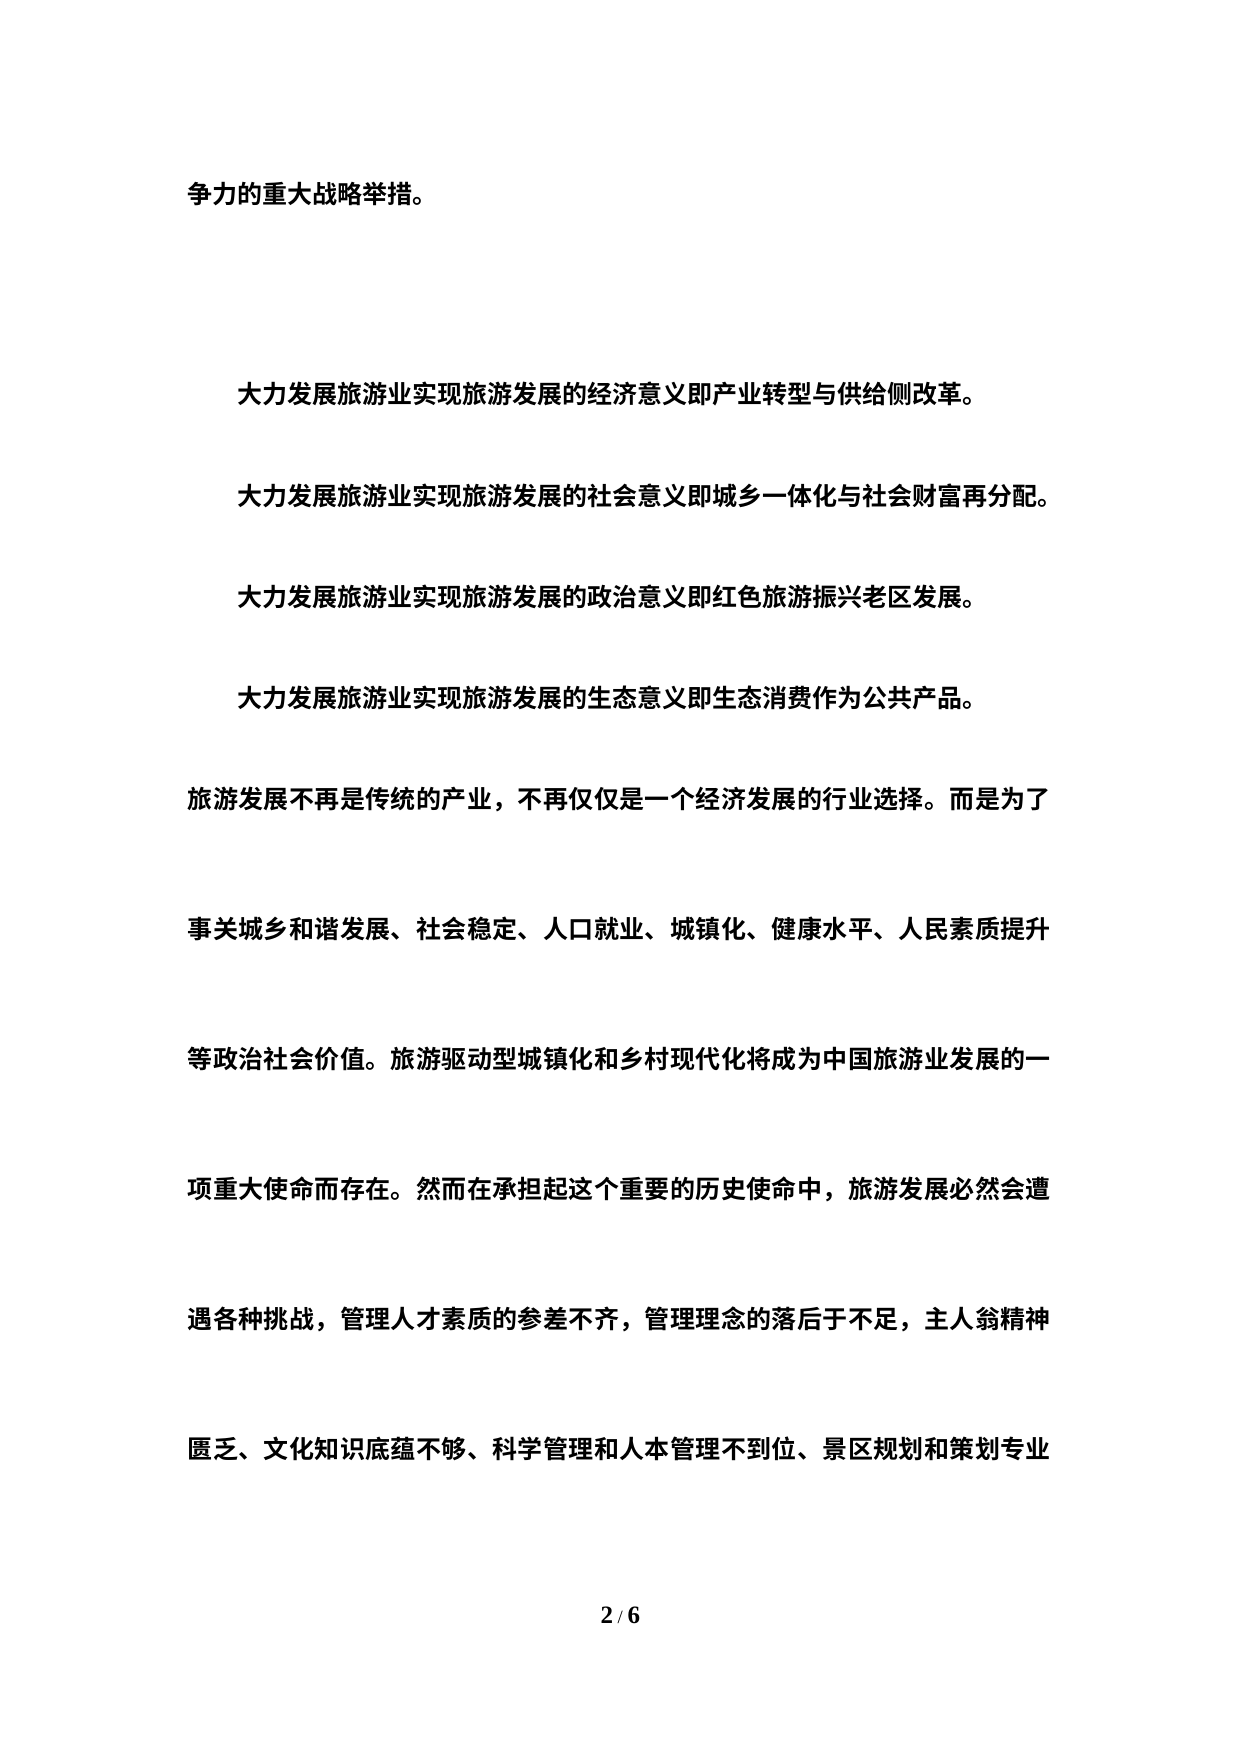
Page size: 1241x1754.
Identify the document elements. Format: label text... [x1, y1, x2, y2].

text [187, 765, 1053, 1480]
text 大力发展旅游业实现旅游发展的政治意义即红色旅游振兴老区发展。 [187, 563, 1053, 628]
text 大力发展旅游业实现旅游发展的社会意义即城乡一体化与社会财富再分配。 [187, 462, 1053, 527]
text 大力发展旅游业实现旅游发展的生态意义即生态消费作为公共产品。 [187, 664, 1053, 729]
text 大力发展旅游业实现旅游发展的经济意义即产业转型与供给侧改革。 [187, 360, 1053, 425]
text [187, 160, 1053, 225]
